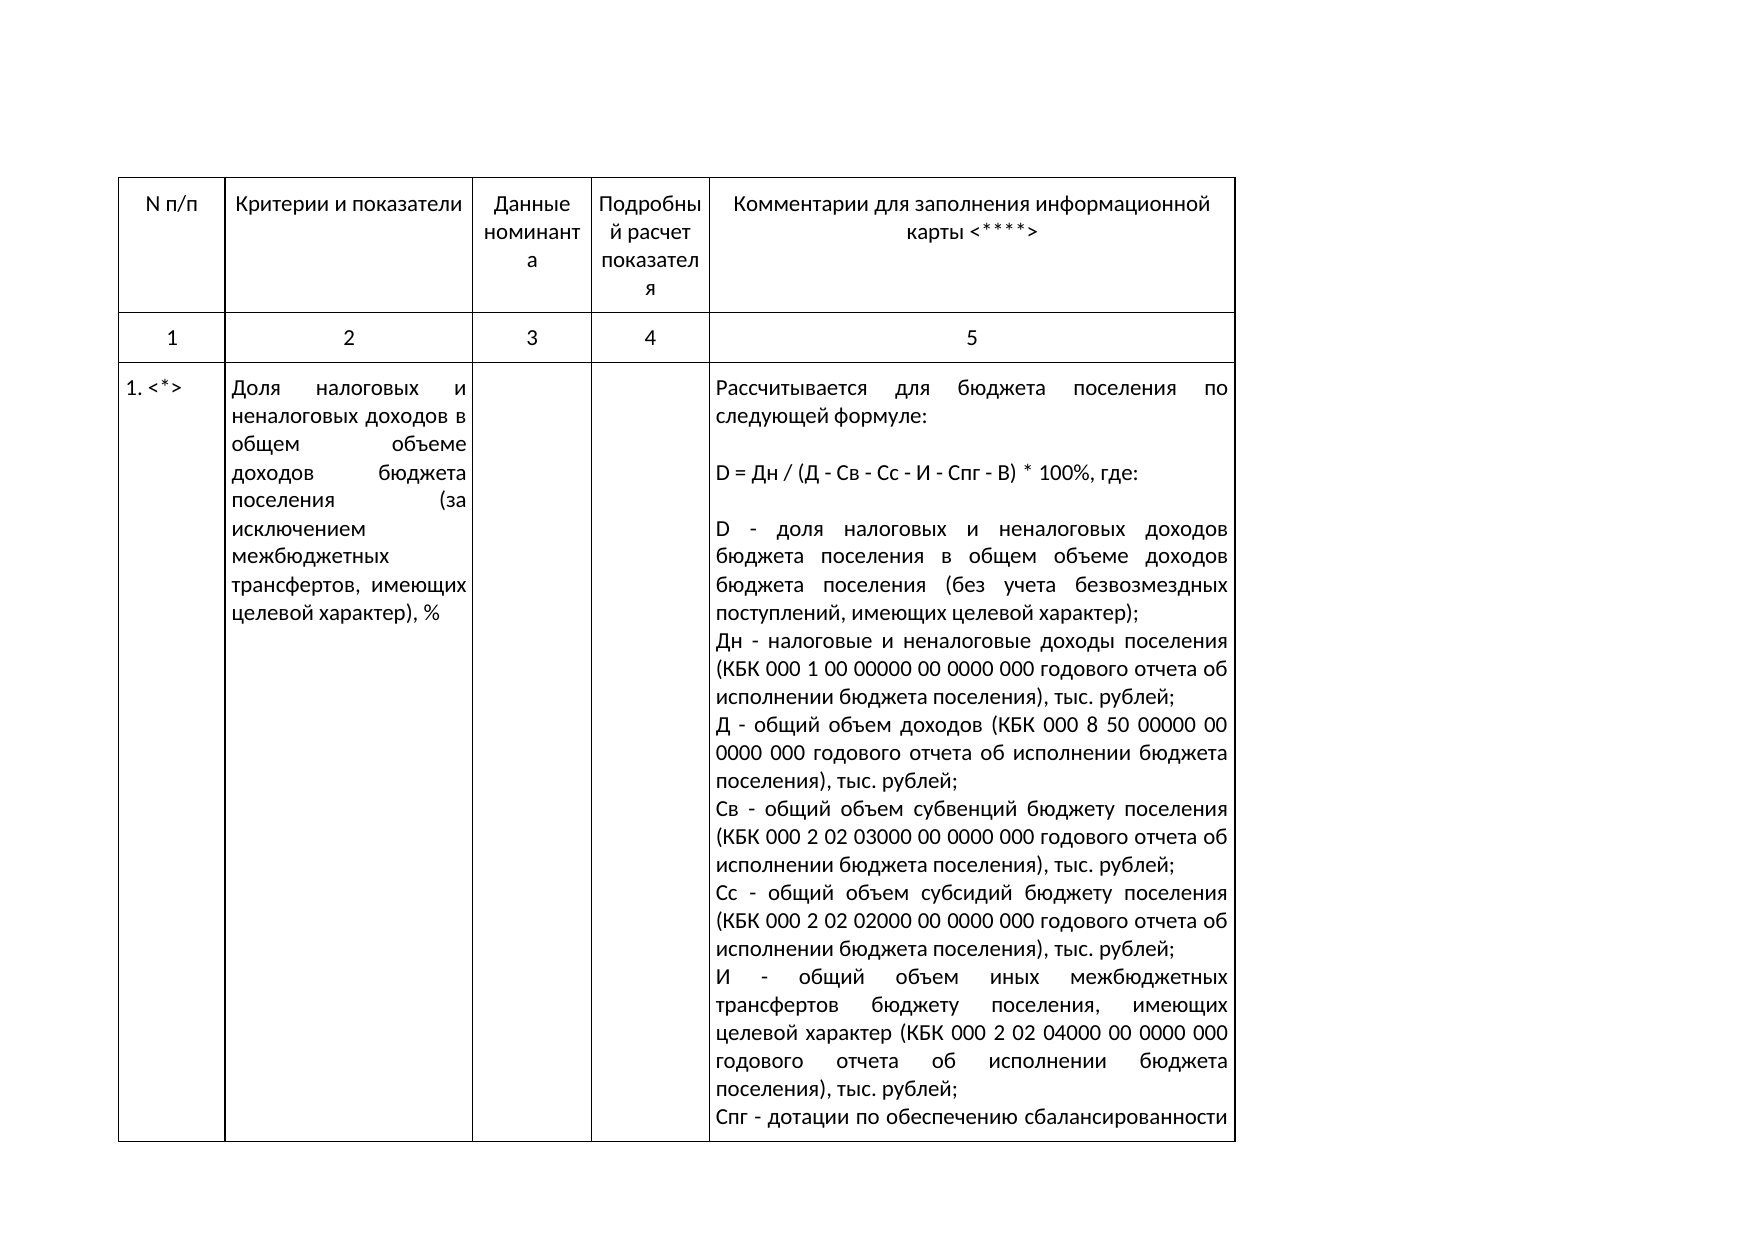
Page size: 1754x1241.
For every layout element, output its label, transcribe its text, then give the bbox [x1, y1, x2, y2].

table_cell 5 [710, 313, 1234, 362]
table_cell [592, 363, 709, 1141]
table_header Подробный расчет показателя [592, 178, 709, 312]
table_cell 1. <*> [119, 363, 224, 1141]
table_header N п/п [119, 178, 224, 312]
table_cell [473, 363, 591, 1141]
table_cell 4 [592, 313, 709, 362]
table_cell 3 [473, 313, 591, 362]
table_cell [710, 363, 1234, 1141]
table_header Данные номинанта [473, 178, 591, 312]
table_header Комментарии для заполнения информационной карты <****> [710, 178, 1234, 312]
table_cell 1 [119, 313, 224, 362]
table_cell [226, 363, 472, 1141]
table_cell 2 [226, 313, 472, 362]
table_header Критерии и показатели [226, 178, 472, 312]
